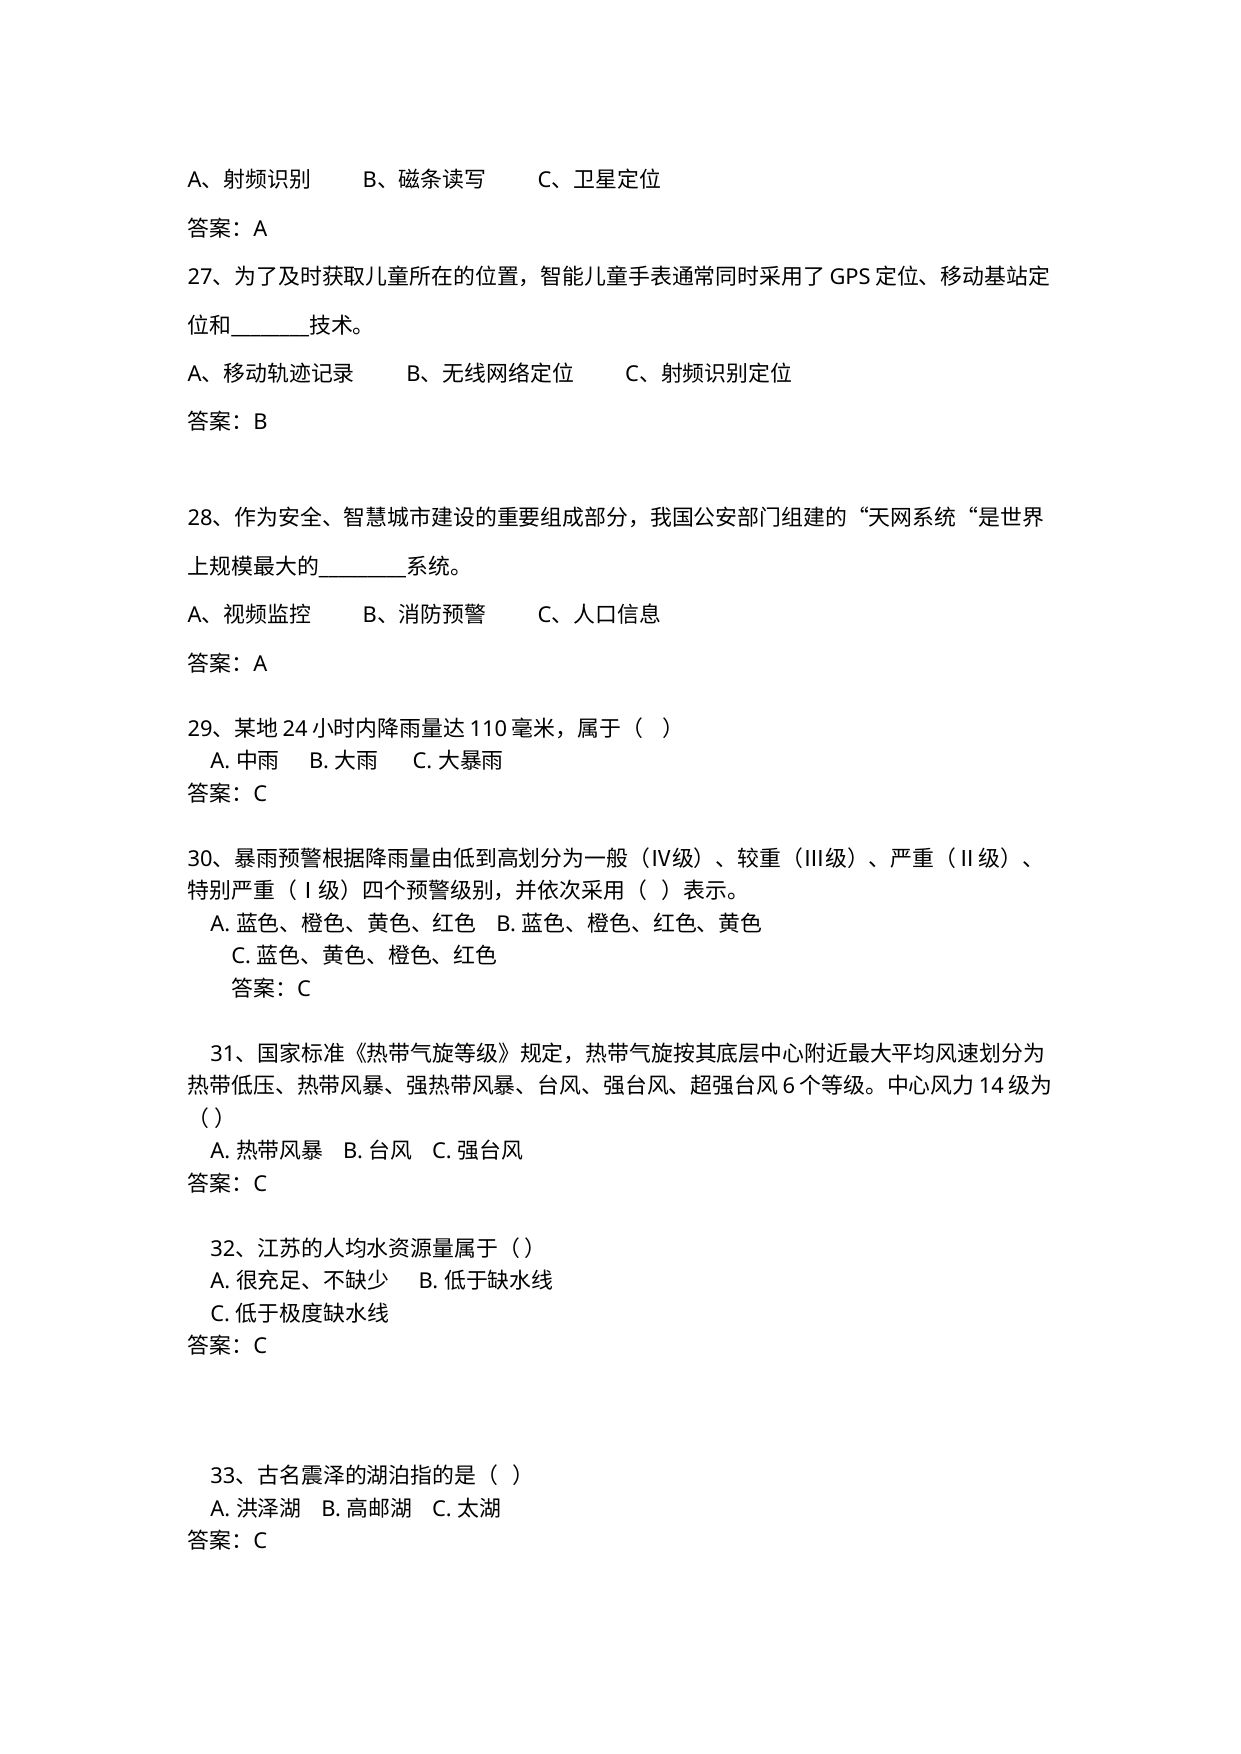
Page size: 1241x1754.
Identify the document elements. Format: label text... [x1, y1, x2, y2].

text A. 热带风暴 B. 台风 C. 强台风 [187, 1133, 1053, 1165]
text A. 很充足、不缺少 B. 低于缺水线 [187, 1263, 1053, 1295]
text A. 洪泽湖 B. 高邮湖 C. 太湖 [187, 1490, 1053, 1523]
text 答案：C [187, 1523, 1053, 1555]
text 31、国家标准《热带气旋等级》规定，热带气旋按其底层中心附近最大平均风速划分为热带低压、热带风暴、强热带风暴、台风、强台风、超强台风6个等级。中心风力14级为（ ） [187, 1035, 1053, 1133]
text C. 低于极度缺水线 [187, 1295, 1053, 1328]
text A. 蓝色、橙色、黄色、红色 B. 蓝色、橙色、红色、黄色 [187, 905, 1053, 938]
text A、射频识别 B、磁条读写 C、卫星定位 [187, 162, 1053, 194]
text 答案：C [187, 775, 1053, 808]
text 答案：C [187, 1328, 1053, 1360]
text 29、某地24小时内降雨量达110毫米，属于（ ） [187, 710, 1053, 743]
text 答案：A [187, 210, 1053, 243]
text 答案：A [187, 645, 1053, 678]
text C. 蓝色、黄色、橙色、红色 [187, 938, 1053, 970]
text 33、古名震泽的湖泊指的是（ ） [187, 1458, 1053, 1490]
text 32、江苏的人均水资源量属于（ ） [187, 1230, 1053, 1263]
text A、视频监控 B、消防预警 C、人口信息 [187, 597, 1053, 629]
text 答案：C [187, 970, 1053, 1003]
text 28、作为安全、智慧城市建设的重要组成部分，我国公安部门组建的“天网系统“是世界上规模最大的_________系统。 [187, 500, 1053, 581]
text 27、为了及时获取儿童所在的位置，智能儿童手表通常同时采用了GPS定位、移动基站定位和________技术。 [187, 259, 1053, 340]
text 30、暴雨预警根据降雨量由低到高划分为一般（Ⅳ级）、较重（Ⅲ级）、严重（Ⅱ级）、特别严重（Ⅰ级）四个预警级别，并依次采用（ ）表示。 [187, 840, 1053, 905]
text 答案：C [187, 1165, 1053, 1198]
text A、移动轨迹记录 B、无线网络定位 C、射频识别定位 [187, 356, 1053, 388]
text 答案：B [187, 404, 1053, 437]
text A. 中雨 B. 大雨 C. 大暴雨 [187, 743, 1053, 775]
